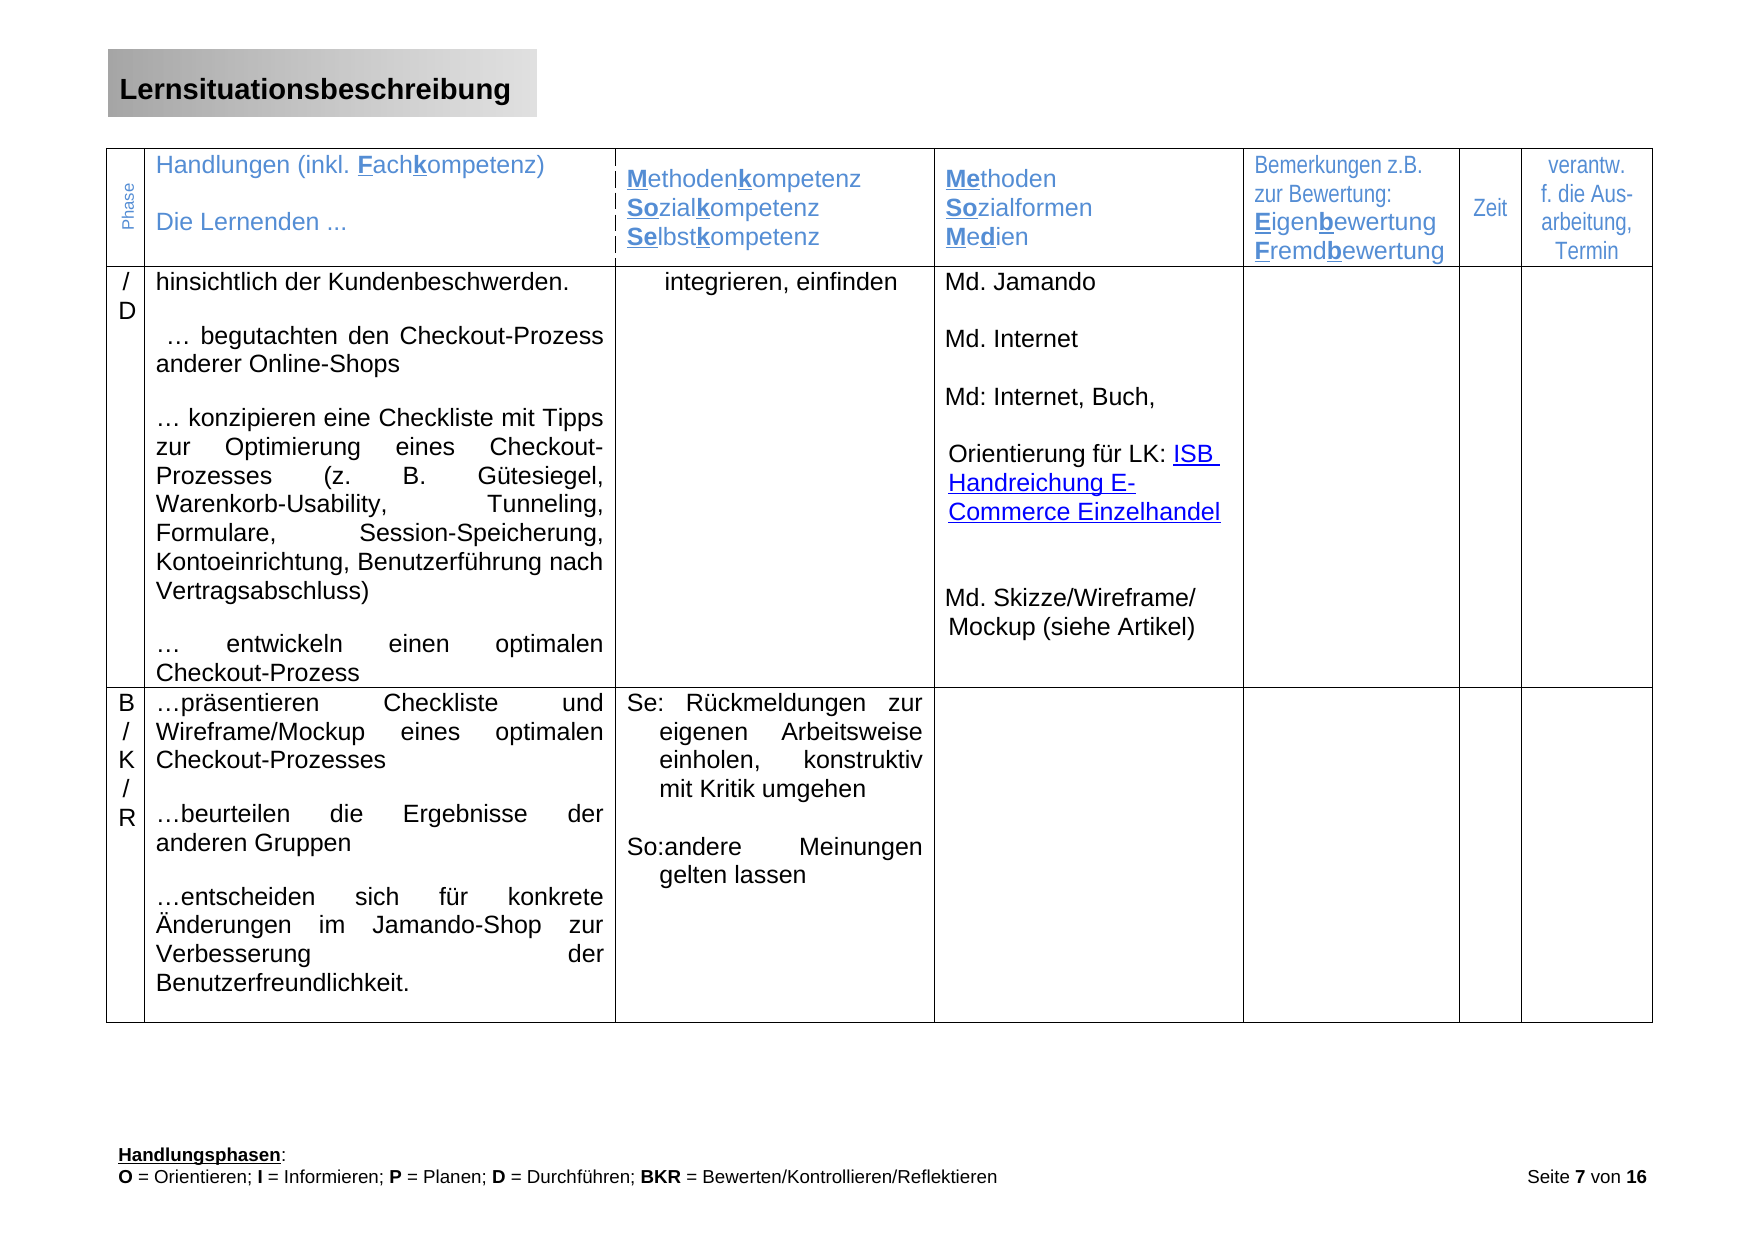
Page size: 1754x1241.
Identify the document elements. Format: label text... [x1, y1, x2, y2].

table_header Methoden Sozialformen Medien [935, 149, 1243, 266]
table_header Zeit [1460, 149, 1521, 266]
table_cell [935, 688, 1243, 1022]
table_cell …präsentieren Checkliste und Wireframe/Mockup eines optimalen Checkout-Prozesses …beurteilen die Ergebnisse der anderen Gruppen …entscheiden sich für konkrete Änderungen im Jamando-Shop zur Verbesserung der Benutzerfreundlichkeit. [145, 688, 615, 1022]
table_cell P/D [107, 267, 144, 687]
table_cell B/K/R [107, 688, 144, 1022]
table_header Bemerkungen z.B. zur Bewertung: Eigenbewertung Fremdbewertung [1244, 149, 1459, 266]
table_header verantw. f. die Aus-arbeitung, Termin [1522, 149, 1652, 266]
table_header Handlungen (inkl. Fachkompetenz) Die Lernenden ... [145, 149, 615, 266]
table_cell [1522, 688, 1652, 1022]
table_header Methodenkompetenz Sozialkompetenz Selbstkompetenz [615, 149, 934, 266]
table_cell [1460, 267, 1521, 687]
table_header Phase [107, 149, 144, 266]
table_cell [1244, 267, 1459, 687]
table_cell [1244, 688, 1459, 1022]
table_cell [1522, 267, 1652, 687]
table_cell Se: Rückmeldungen zur eigenen Arbeitsweise einholen, konstruktiv mit Kritik umgehen So:andere Meinungen gelten lassen [616, 688, 934, 1022]
table_cell [1460, 688, 1521, 1022]
table_cell Se: sich im Team integrieren, einfinden [616, 267, 934, 687]
